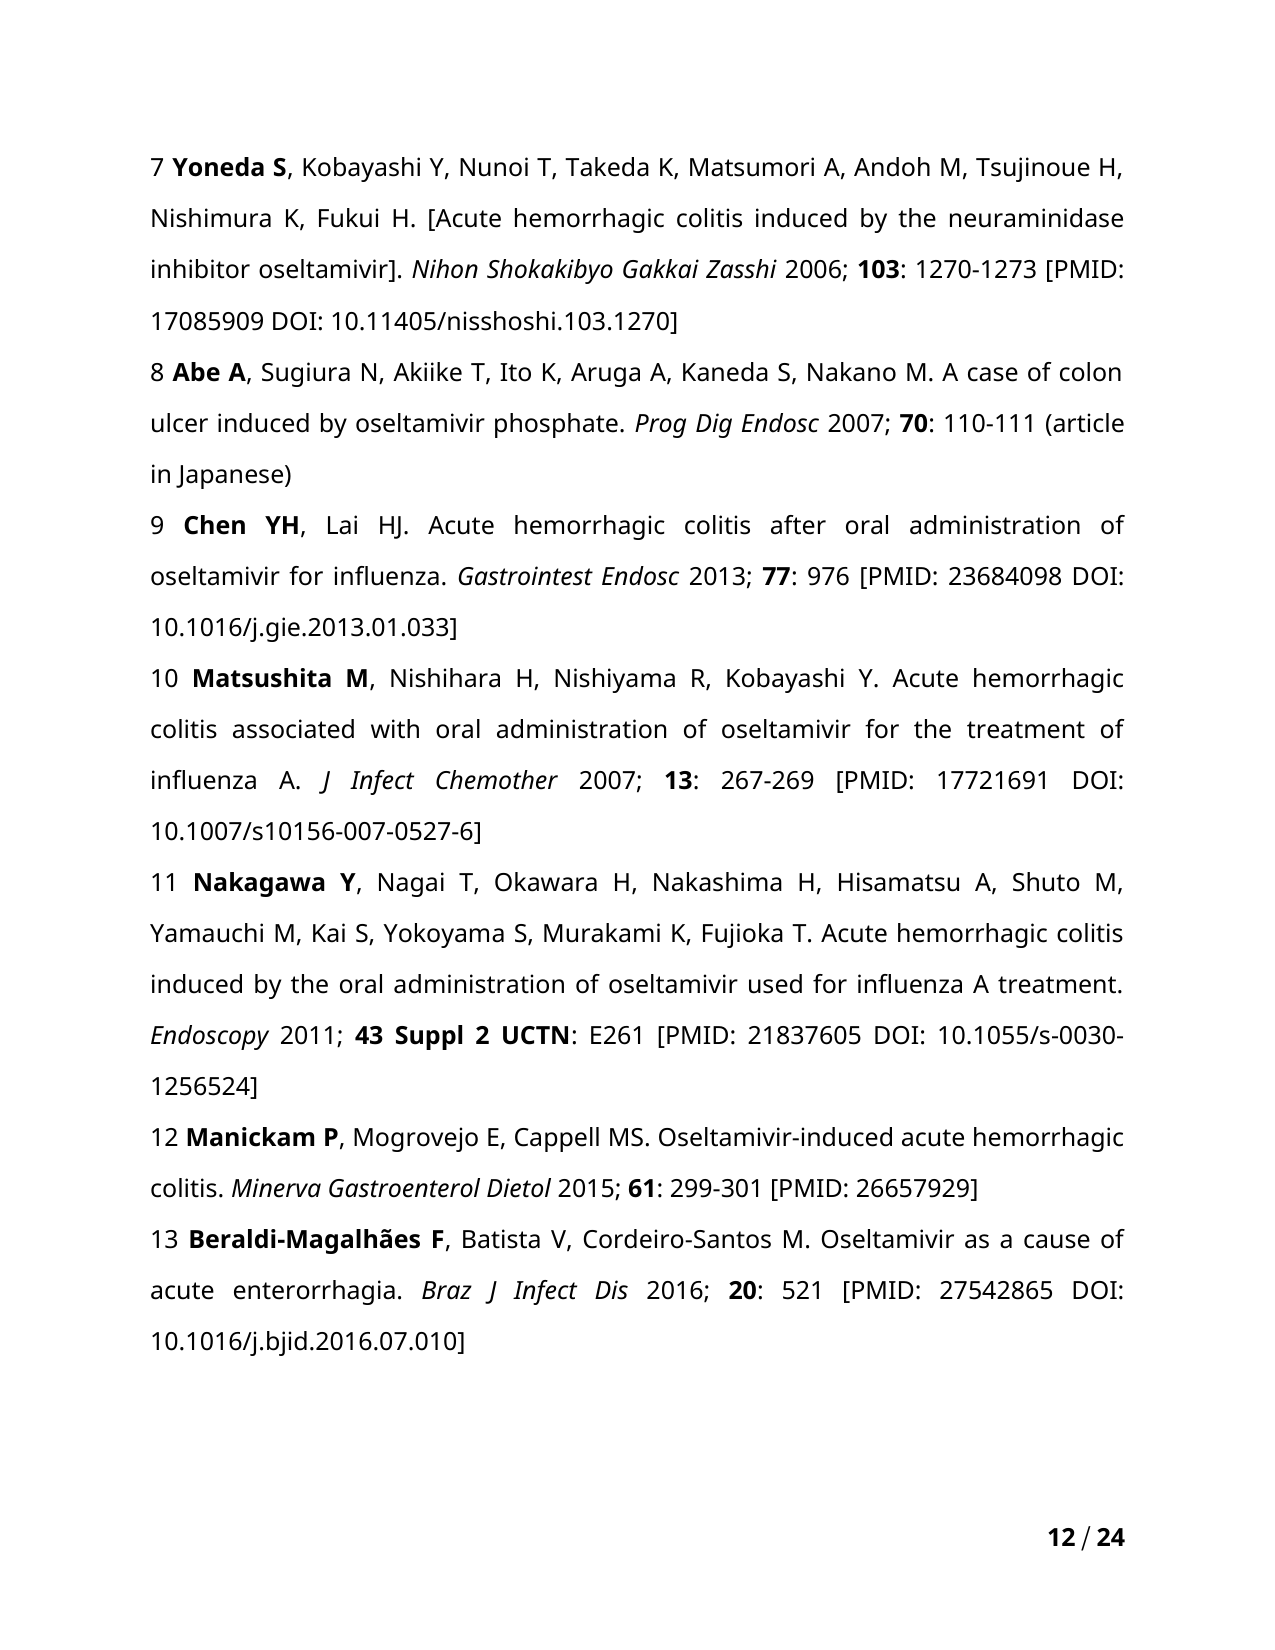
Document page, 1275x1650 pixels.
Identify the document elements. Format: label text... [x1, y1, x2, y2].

text 11 Nakagawa Y, Nagai T, Okawara H, Nakashima H, Hisamatsu A, Shuto M, Yamauchi M, Kai S, Yokoyama S, Murakami K, Fujioka T. Acute hemorrhagic colitis induced by the oral administration of oseltamivir used for influenza A treatment. Endoscopy 2011; 43 Suppl 2 UCTN: E261 [PMID: 21837605 DOI: 10.1055/s-0030-1256524] [150, 864, 1125, 1103]
text 9 Chen YH, Lai HJ. Acute hemorrhagic colitis after oral administration of oseltamivir for influenza. Gastrointest Endosc 2013; 77: 976 [PMID: 23684098 DOI: 10.1016/j.gie.2013.01.033] [150, 507, 1125, 643]
text 12 Manickam P, Mogrovejo E, Cappell MS. Oseltamivir-induced acute hemorrhagic colitis. Minerva Gastroenterol Dietol 2015; 61: 299-301 [PMID: 26657929] [150, 1120, 1125, 1205]
text 8 Abe A, Sugiura N, Akiike T, Ito K, Aruga A, Kaneda S, Nakano M. A case of colon ulcer induced by oseltamivir phosphate. Prog Dig Endosc 2007; 70: 110-111 (article in Japanese) [150, 354, 1125, 490]
text 7 Yoneda S, Kobayashi Y, Nunoi T, Takeda K, Matsumori A, Andoh M, Tsujinoue H, Nishimura K, Fukui H. [Acute hemorrhagic colitis induced by the neuraminidase inhibitor oseltamivir]. Nihon Shokakibyo Gakkai Zasshi 2006; 103: 1270-1273 [PMID: 17085909 DOI: 10.11405/nisshoshi.103.1270] [150, 150, 1125, 337]
text 13 Beraldi-Magalhães F, Batista V, Cordeiro-Santos M. Oseltamivir as a cause of acute enterorrhagia. Braz J Infect Dis 2016; 20: 521 [PMID: 27542865 DOI: 10.1016/j.bjid.2016.07.010] [150, 1222, 1125, 1358]
text 10 Matsushita M, Nishihara H, Nishiyama R, Kobayashi Y. Acute hemorrhagic colitis associated with oral administration of oseltamivir for the treatment of influenza A. J Infect Chemother 2007; 13: 267-269 [PMID: 17721691 DOI: 10.1007/s10156-007-0527-6] [150, 660, 1125, 848]
